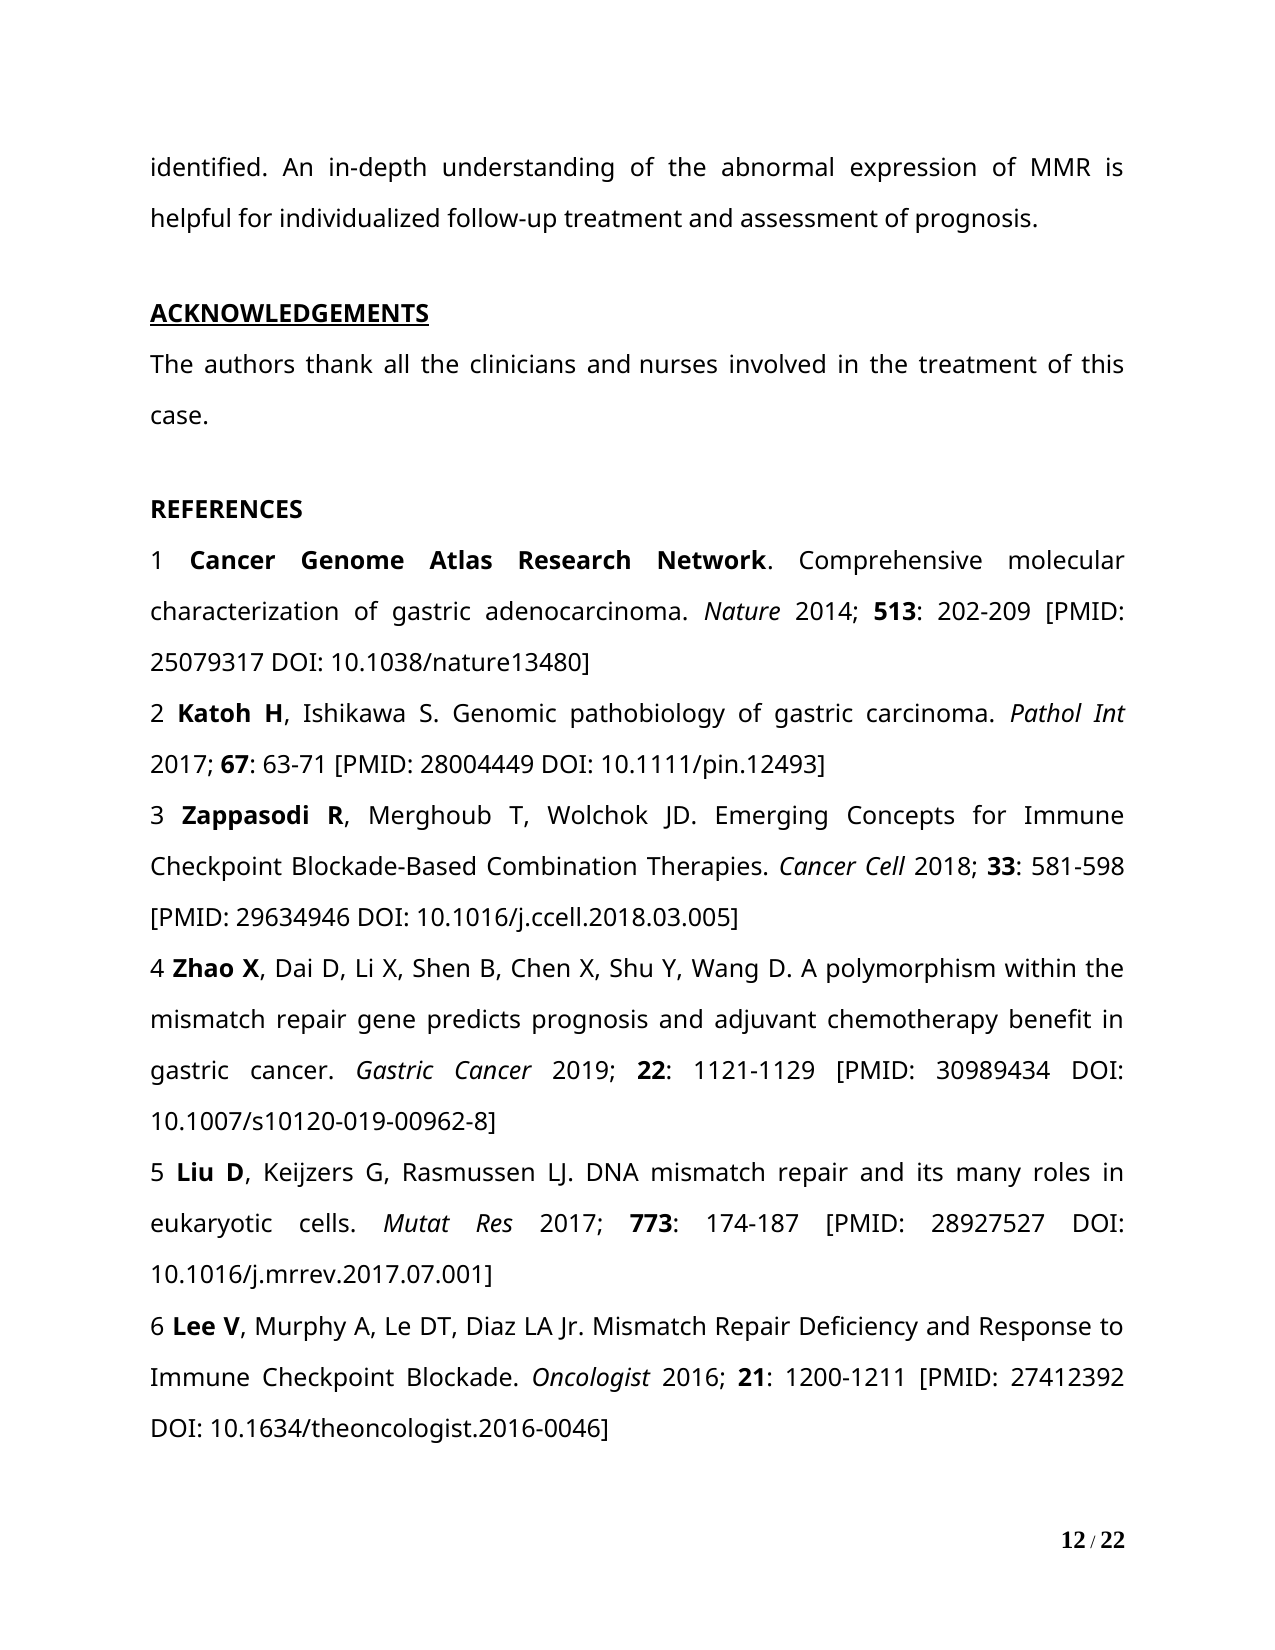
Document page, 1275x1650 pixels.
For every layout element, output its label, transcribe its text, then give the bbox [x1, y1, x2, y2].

text 4 Zhao X, Dai D, Li X, Shen B, Chen X, Shu Y, Wang D. A polymorphism within the mismatch repair gene predicts prognosis and adjuvant chemotherapy benefit in gastric cancer. Gastric Cancer 2019; 22: 1121-1129 [PMID: 30989434 DOI: 10.1007/s10120-019-00962-8] [150, 951, 1125, 1138]
text 2 Katoh H, Ishikawa S. Genomic pathobiology of gastric carcinoma. Pathol Int 2017; 67: 63-71 [PMID: 28004449 DOI: 10.1111/pin.12493] [150, 696, 1125, 781]
text 1 Cancer Genome Atlas Research Network. Comprehensive molecular characterization of gastric adenocarcinoma. Nature 2014; 513: 202-209 [PMID: 25079317 DOI: 10.1038/nature13480] [150, 542, 1125, 679]
text The authors thank all the clinicians and nurses involved in the treatment of this case. [150, 346, 1125, 431]
text 6 Lee V, Murphy A, Le DT, Diaz LA Jr. Mismatch Repair Deficiency and Response to Immune Checkpoint Blockade. Oncologist 2016; 21: 1200-1211 [PMID: 27412392 DOI: 10.1634/theoncologist.2016-0046] [150, 1308, 1125, 1444]
text 5 Liu D, Keijzers G, Rasmussen LJ. DNA mismatch repair and its many roles in eukaryotic cells. Mutat Res 2017; 773: 174-187 [PMID: 28927527 DOI: 10.1016/j.mrrev.2017.07.001] [150, 1155, 1125, 1291]
text REFERENCES [150, 491, 1125, 526]
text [150, 150, 1125, 235]
text 3 Zappasodi R, Merghoub T, Wolchok JD. Emerging Concepts for Immune Checkpoint Blockade-Based Combination Therapies. Cancer Cell 2018; 33: 581-598 [PMID: 29634946 DOI: 10.1016/j.ccell.2018.03.005] [150, 798, 1125, 934]
text ACKNOWLEDGEMENTS [150, 295, 1125, 329]
